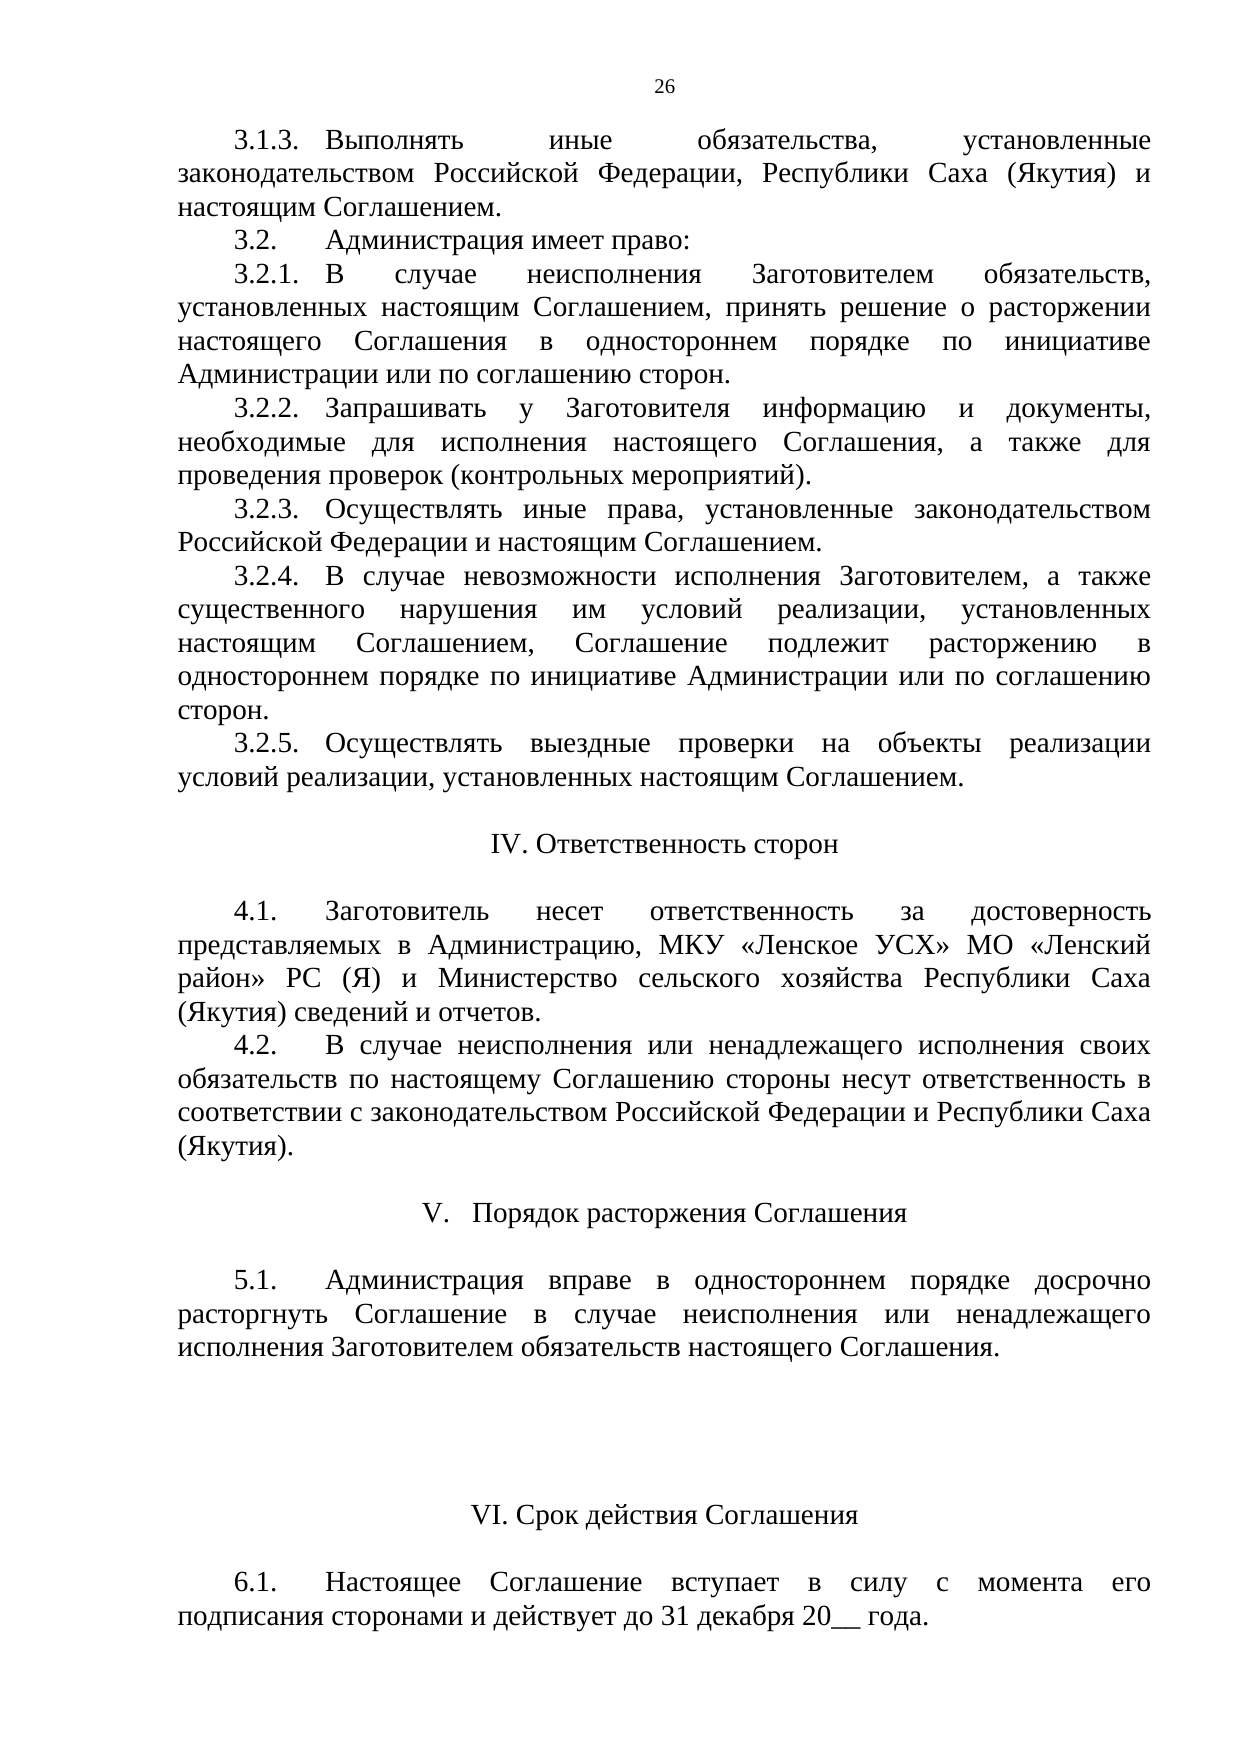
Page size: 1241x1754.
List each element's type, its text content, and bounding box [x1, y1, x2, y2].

text 3.2.2. Запрашивать у Заготовителя информацию и документы, необходимые для исполнения настоящего Соглашения, а также для проведения проверок (контрольных мероприятий). [177, 390, 1152, 491]
text 4.2. В случае неисполнения или ненадлежащего исполнения своих обязательств по настоящему Соглашению стороны несут ответственность в соответствии с законодательством Российской Федерации и Республики Саха (Якутия). [177, 1027, 1152, 1162]
text 6.1. Настоящее Соглашение вступает в силу с момента его подписания сторонами и действует до 31 декабря 20__ года. [177, 1564, 1152, 1631]
text IV. Ответственность сторон [177, 826, 1152, 860]
text 3.2.5. Осуществлять выездные проверки на объекты реализации условий реализации, установленных настоящим Соглашением. [177, 726, 1152, 793]
text 3.2.4. В случае невозможности исполнения Заготовителем, а также существенного нарушения им условий реализации, установленных настоящим Соглашением, Соглашение подлежит расторжению в одностороннем порядке по инициативе Администрации или по соглашению сторон. [177, 558, 1152, 726]
text 3.2.3. Осуществлять иные права, установленные законодательством Российской Федерации и настоящим Соглашением. [177, 491, 1152, 558]
text 5.1. Администрация вправе в одностороннем порядке досрочно расторгнуть Соглашение в случае неисполнения или ненадлежащего исполнения Заготовителем обязательств настоящего Соглашения. [177, 1262, 1152, 1363]
text 3.1.3. Выполнять иные обязательства, установленные законодательством Российской Федерации, Республики Саха (Якутия) и настоящим Соглашением. [177, 122, 1152, 222]
text V. Порядок расторжения Соглашения [177, 1195, 1152, 1229]
text 3.2. Администрация имеет право: [177, 222, 1152, 256]
text 3.2.1. В случае неисполнения Заготовителем обязательств, установленных настоящим Соглашением, принять решение о расторжении настоящего Соглашения в одностороннем порядке по инициативе Администрации или по соглашению сторон. [177, 256, 1152, 390]
text 4.1. Заготовитель несет ответственность за достоверность представляемых в Администрацию, МКУ «Ленское УСХ» МО «Ленский район» РС (Я) и Министерство сельского хозяйства Республики Саха (Якутия) сведений и отчетов. [177, 893, 1152, 1027]
text VI. Срок действия Соглашения [177, 1497, 1152, 1531]
